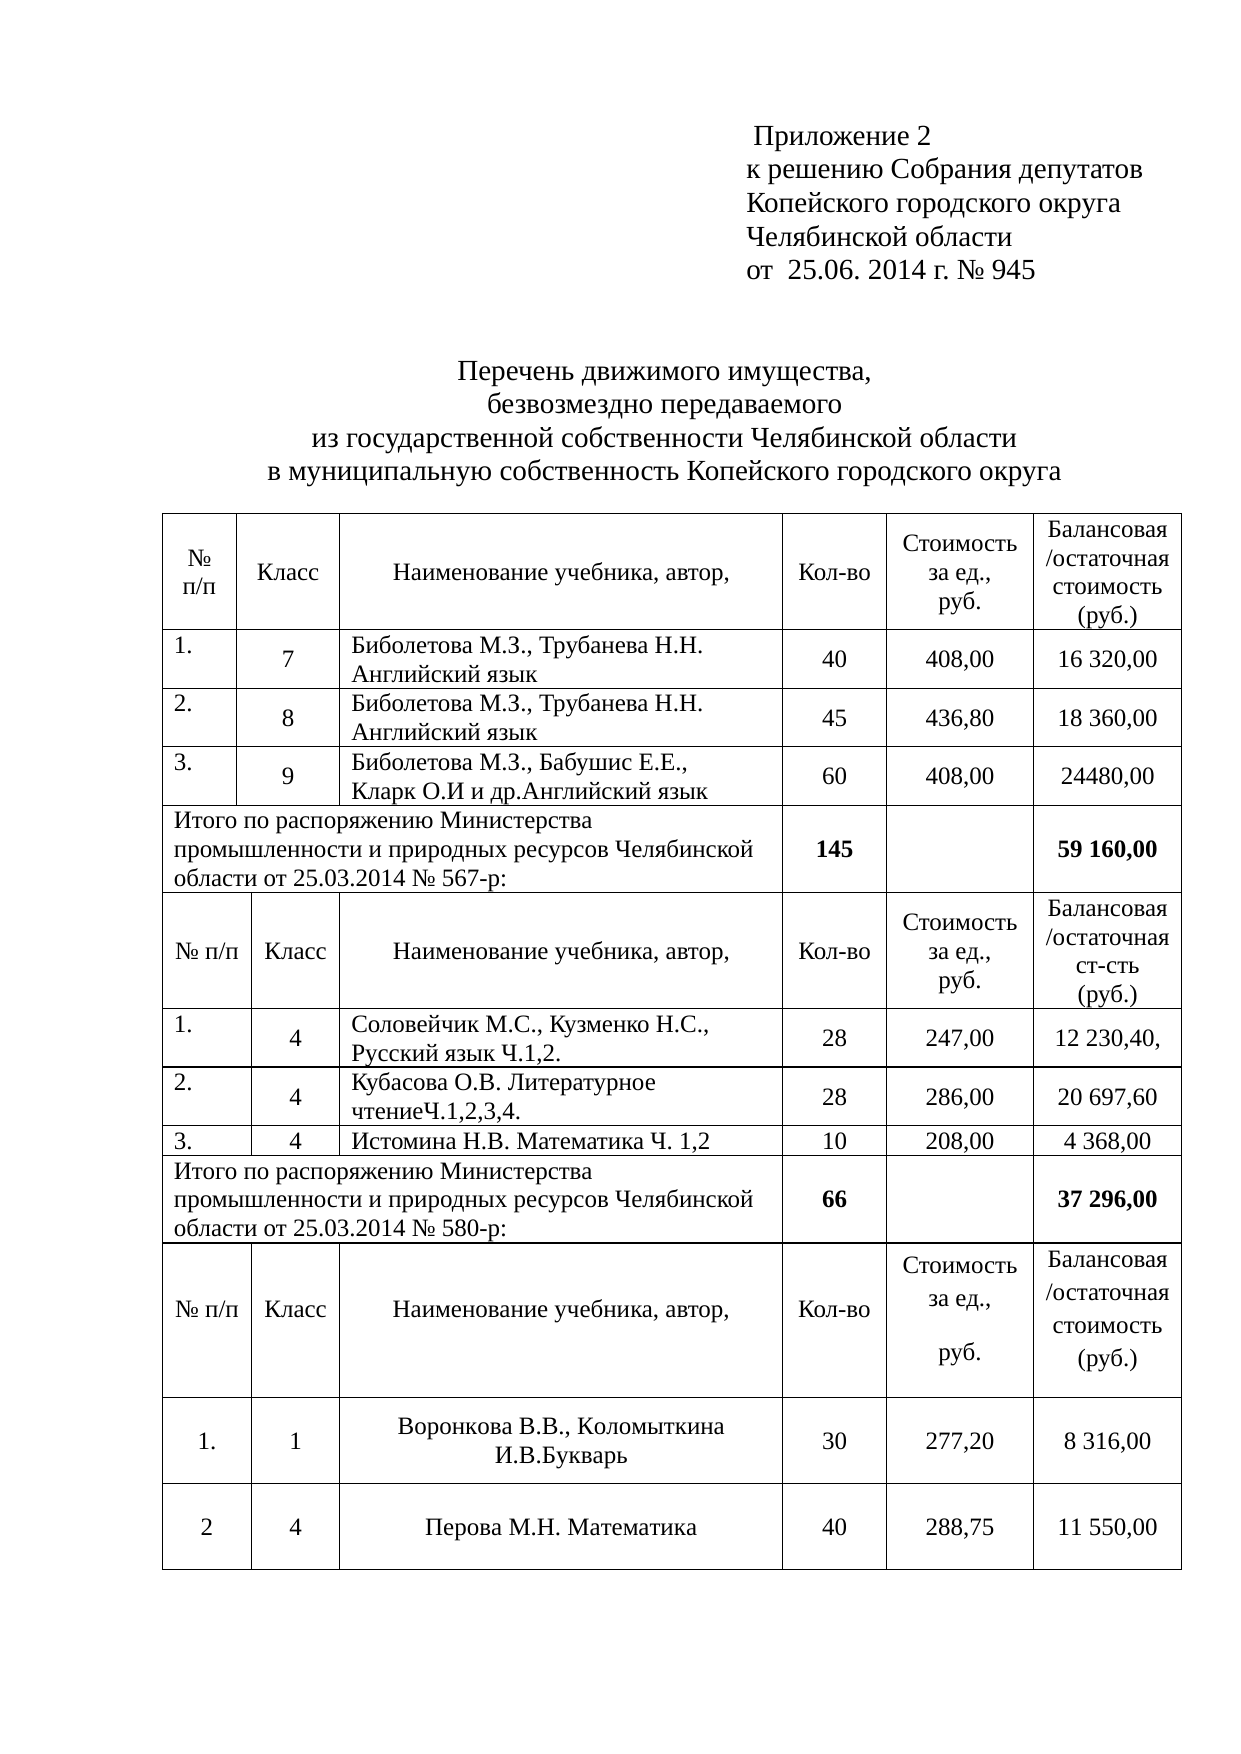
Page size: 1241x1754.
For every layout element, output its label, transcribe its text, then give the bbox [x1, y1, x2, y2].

table_header Стоимость за ед., руб. [887, 514, 1033, 629]
table_cell Итого по распоряжению Министерства промышленности и природных ресурсов Челябинской области от 25.03.2014 № 580-р: [163, 1156, 782, 1242]
table_header № п/п [163, 514, 236, 629]
table_cell 3. [163, 1126, 251, 1155]
table_cell [163, 747, 236, 804]
table_cell 2. [163, 1068, 251, 1125]
table_header Наименование учебника, автор, [340, 514, 782, 629]
table_header Стоимость за ед., руб. [887, 1244, 1033, 1397]
table_cell 40 [783, 1484, 886, 1568]
text Челябинской области [177, 219, 1152, 252]
table_cell 4 [252, 1484, 339, 1568]
table_cell 24480,00 [1034, 747, 1181, 804]
table_cell Наименование учебника, автор, [340, 893, 782, 1008]
table_cell 28 [783, 1068, 886, 1125]
table_header Класс [237, 514, 339, 629]
text к решению Собрания депутатов [177, 152, 1152, 185]
table_cell 30 [783, 1398, 886, 1483]
table_cell 1. [163, 1009, 251, 1066]
table_cell 16 320,00 [1034, 630, 1181, 687]
table_cell 4 [252, 1126, 339, 1155]
table_cell 11 550,00 [1034, 1484, 1181, 1568]
table_cell 408,00 [887, 747, 1033, 804]
table_cell 247,00 [887, 1009, 1033, 1066]
table_cell [887, 806, 1033, 892]
table_cell Биболетова М.З., Бабушис Е.Е., Кларк О.И и др.Английский язык [340, 747, 782, 804]
text Копейского городского округа [177, 185, 1152, 219]
table_cell Перова М.Н. Математика [340, 1484, 782, 1568]
table_cell 408,00 [887, 630, 1033, 687]
table_header Балансовая/остаточная стоимость (руб.) [1034, 1244, 1181, 1397]
table_cell 1 [252, 1398, 339, 1483]
table_cell 2 [163, 1484, 251, 1568]
table_cell [163, 630, 236, 687]
table_cell 4 [252, 1068, 339, 1125]
table_header № п/п [163, 1244, 251, 1397]
table_cell № п/п [163, 893, 251, 1008]
table_cell Кубасова О.В. Литературное чтениеЧ.1,2,3,4. [340, 1068, 782, 1125]
table_cell 436,80 [887, 689, 1033, 746]
table_cell 60 [783, 747, 886, 804]
table_cell 4 [252, 1009, 339, 1066]
table_header Класс [252, 1244, 339, 1397]
table_header Балансовая/остаточная стоимость (руб.) [1034, 514, 1181, 629]
table_cell 286,00 [887, 1068, 1033, 1125]
table_header Кол-во [783, 1244, 886, 1397]
table_cell Биболетова М.З., Трубанева Н.Н. Английский язык [340, 689, 782, 746]
table_cell 8 [237, 689, 339, 746]
table_cell 288,75 [887, 1484, 1033, 1568]
table_cell 59 160,00 [1034, 806, 1181, 892]
table_cell 4 368,00 [1034, 1126, 1181, 1155]
text в муниципальную собственность Копейского городского округа [177, 453, 1152, 487]
table_cell [887, 1156, 1033, 1242]
table_cell 20 697,60 [1034, 1068, 1181, 1125]
table_cell Биболетова М.З., Трубанева Н.Н. Английский язык [340, 630, 782, 687]
text от 25.06. 2014 г. № 945 [177, 252, 1152, 286]
table_header Кол-во [783, 514, 886, 629]
table_cell 18 360,00 [1034, 689, 1181, 746]
table_cell 12 230,40, [1034, 1009, 1181, 1066]
table_cell Класс [252, 893, 339, 1008]
table_cell Балансовая/остаточная ст-сть (руб.) [1034, 893, 1181, 1008]
text Приложение 2 [177, 118, 1152, 152]
text безвозмездно передаваемого [177, 386, 1152, 420]
text из государственной собственности Челябинской области [177, 420, 1152, 453]
table_cell 277,20 [887, 1398, 1033, 1483]
table_cell 45 [783, 689, 886, 746]
table_cell 37 296,00 [1034, 1156, 1181, 1242]
table_cell 1. [163, 1398, 251, 1483]
table_cell 10 [783, 1126, 886, 1155]
table_cell 7 [237, 630, 339, 687]
table_cell 8 316,00 [1034, 1398, 1181, 1483]
table_cell Кол-во [783, 893, 886, 1008]
table_cell Соловейчик М.С., Кузменко Н.С., Русский язык Ч.1,2. [340, 1009, 782, 1066]
table_cell Итого по распоряжению Министерства промышленности и природных ресурсов Челябинской области от 25.03.2014 № 567-р: [163, 806, 782, 892]
table_cell 28 [783, 1009, 886, 1066]
table_cell 66 [783, 1156, 886, 1242]
table_cell [163, 689, 236, 746]
table_cell 145 [783, 806, 886, 892]
table_cell Стоимость за ед., руб. [887, 893, 1033, 1008]
table_cell 40 [783, 630, 886, 687]
table_cell Истомина Н.В. Математика Ч. 1,2 [340, 1126, 782, 1155]
table_header Наименование учебника, автор, [340, 1244, 782, 1397]
table_cell 208,00 [887, 1126, 1033, 1155]
table_cell Воронкова В.В., Коломыткина И.В.Букварь [340, 1398, 782, 1483]
table_cell 9 [237, 747, 339, 804]
text Перечень движимого имущества, [177, 353, 1152, 386]
